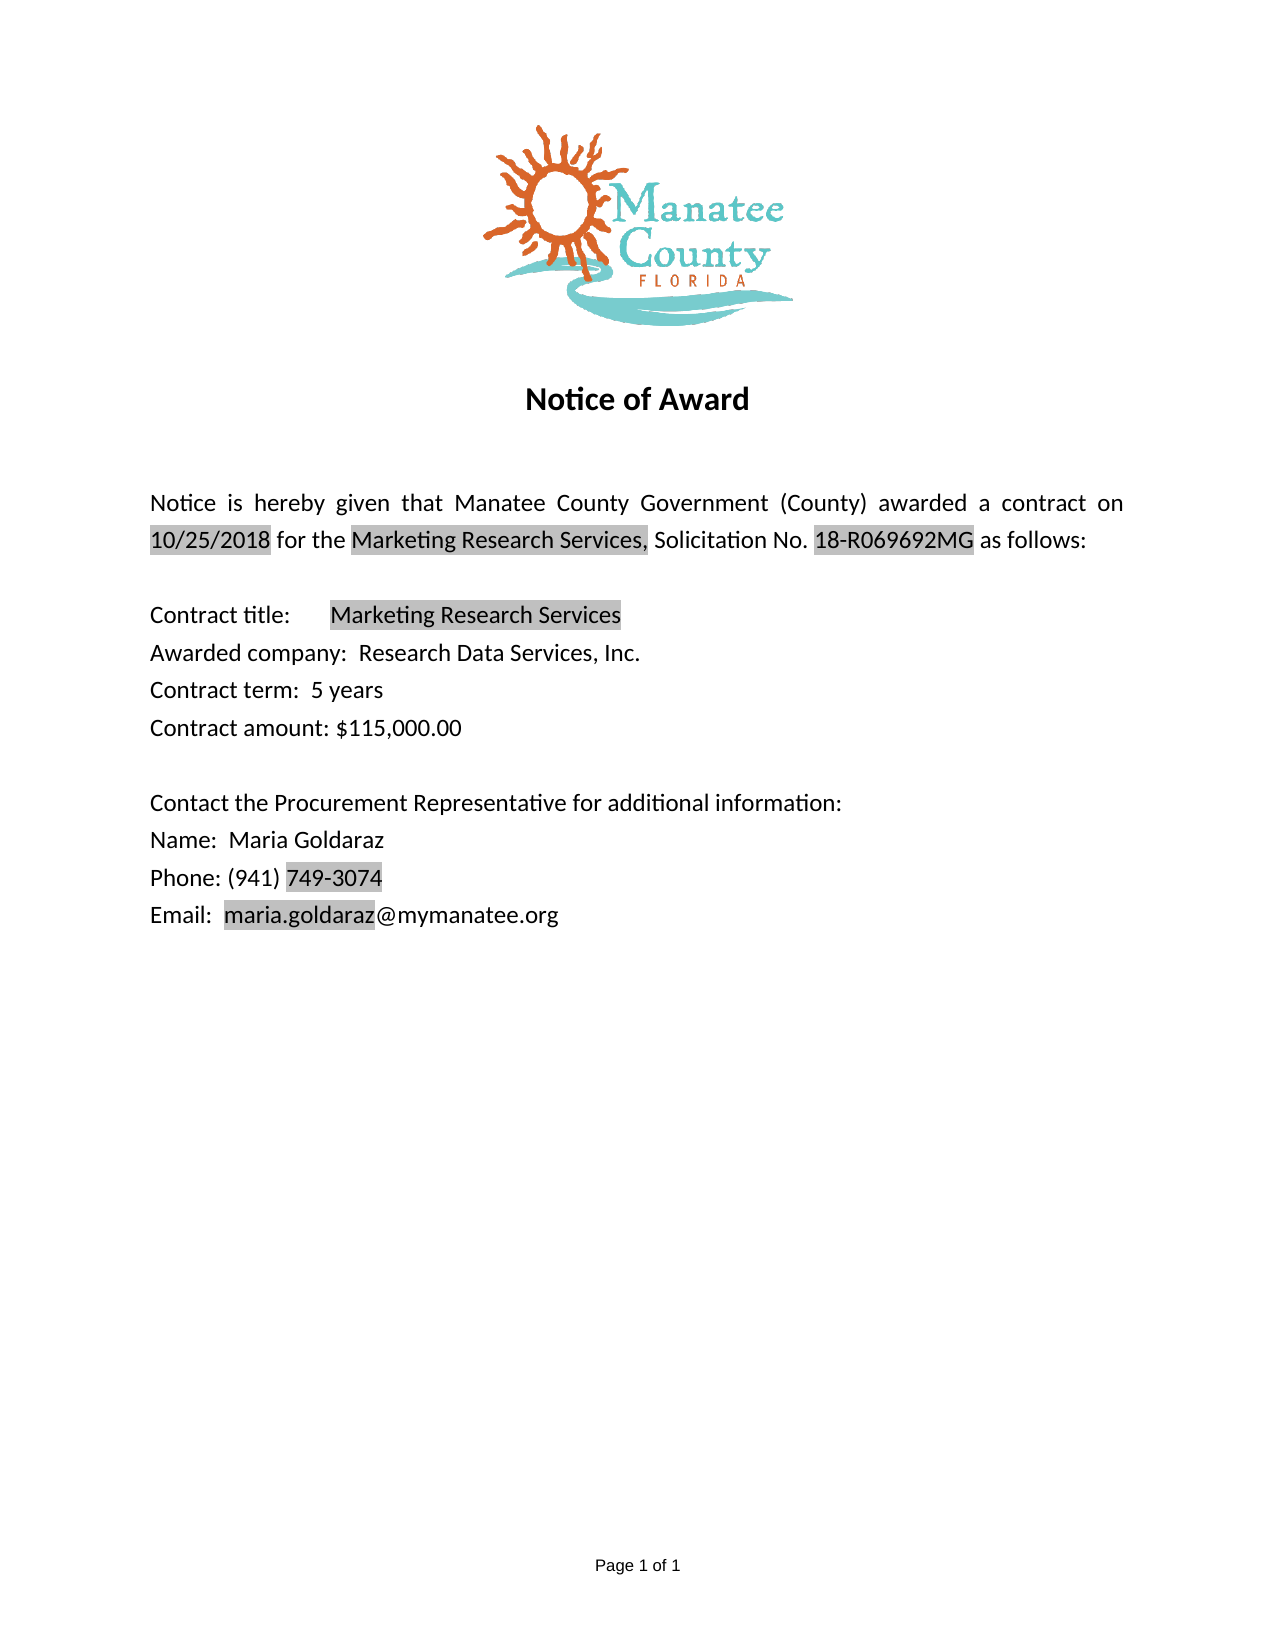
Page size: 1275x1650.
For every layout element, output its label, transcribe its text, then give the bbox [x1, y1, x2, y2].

text Awarded company: Research Data Services, Inc. [150, 630, 1125, 667]
text Contact the Procurement Representative for additional information: [150, 780, 1125, 817]
text Phone: (941) 749-3074 [150, 855, 1125, 892]
text Notice of Award [150, 378, 1125, 419]
text Contract title: Marketing Research Services [150, 592, 1125, 630]
text Email: maria.goldaraz@mymanatee.org [150, 892, 1125, 930]
text Contract term: 5 years [150, 667, 1125, 705]
text Notice is hereby given that Manatee County Government (County) awarded a contract on 10/25/2018 for the Marketing Research Services, Solicitation No. 18-R069692MG as follows: [150, 480, 1125, 555]
text Name: Maria Goldaraz [150, 817, 1125, 855]
picture [472, 112, 803, 338]
text Contract amount: $115,000.00 [150, 705, 1125, 742]
